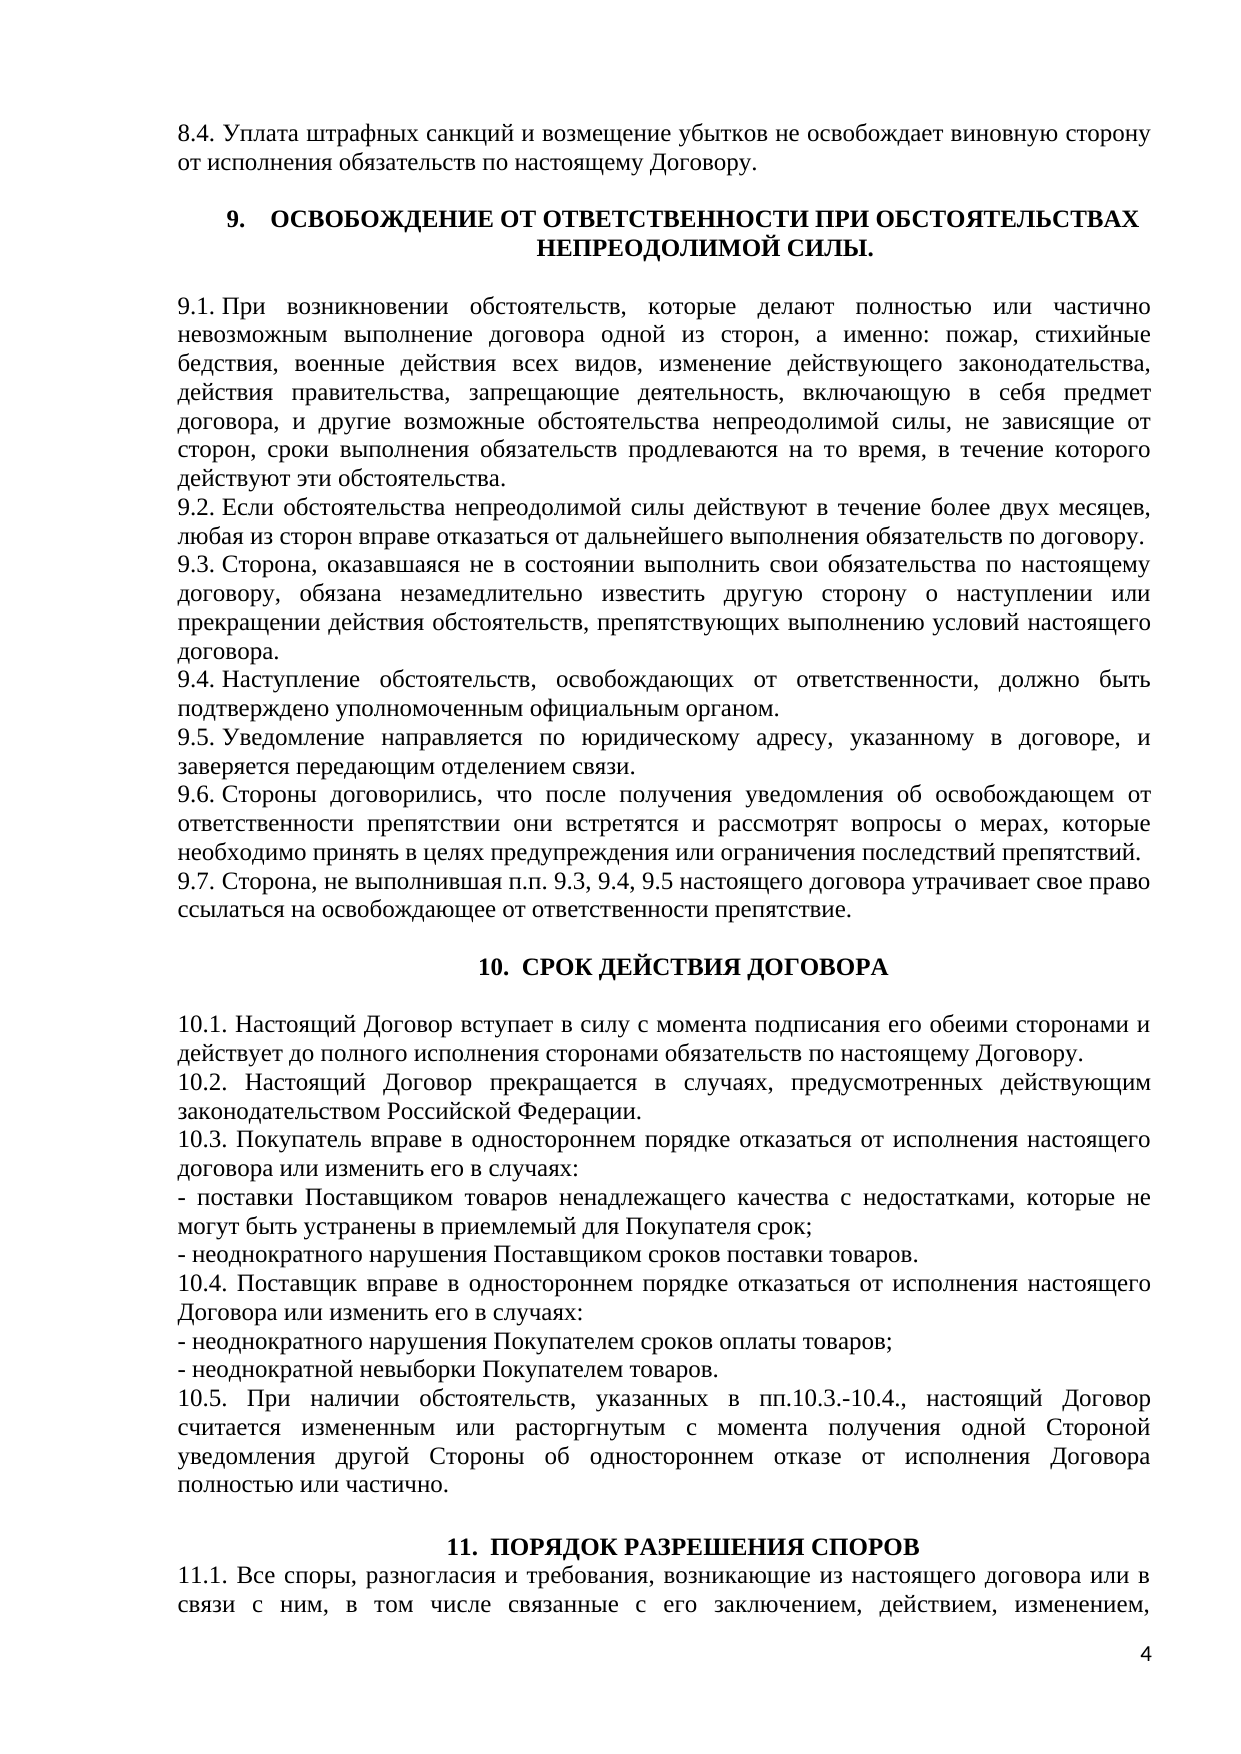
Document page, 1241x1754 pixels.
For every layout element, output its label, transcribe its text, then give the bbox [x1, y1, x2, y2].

text 10.4. Поставщик вправе в одностороннем порядке отказаться от исполнения настоящего Договора или изменить его в случаях: [177, 1268, 1152, 1326]
text 10.2. Настоящий Договор прекращается в случаях, предусмотренных действующим законодательством Российской Федерации. [177, 1067, 1152, 1124]
text - неоднократной невыборки Покупателем товаров. [177, 1354, 1152, 1383]
list ПОРЯДОК РАЗРЕШЕНИЯ СПОРОВ [215, 1532, 1152, 1561]
text 10.5. При наличии обстоятельств, указанных в пп.10.3.-10.4., настоящий Договор считается измененным или расторгнутым с момента получения одной Стороной уведомления другой Стороны об одностороннем отказе от исполнения Договора полностью или частично. [177, 1383, 1152, 1498]
text 10.3. Покупатель вправе в одностороннем порядке отказаться от исполнения настоящего договора или изменить его в случаях: [177, 1124, 1152, 1182]
text 9.2. Если обстоятельства непреодолимой силы действуют в течение более двух месяцев, любая из сторон вправе отказаться от дальнейшего выполнения обязательств по договору. [177, 492, 1152, 549]
list ОСВОБОЖДЕНИЕ ОТ ОТВЕТСТВЕННОСТИ ПРИ ОБСТОЯТЕЛЬСТВАХ НЕПРЕОДОЛИМОЙ СИЛЫ. [215, 204, 1152, 262]
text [177, 1561, 1152, 1618]
text - неоднократного нарушения Покупателем сроков оплаты товаров; [177, 1326, 1152, 1354]
text 10.1. Настоящий Договор вступает в силу с момента подписания его обеими сторонами и действует до полного исполнения сторонами обязательств по настоящему Договору. [177, 1009, 1152, 1067]
text 9.1. При возникновении обстоятельств, которые делают полностью или частично невозможным выполнение договора одной из сторон, а именно: пожар, стихийные бедствия, военные действия всех видов, изменение действующего законодательства, действия правительства, запрещающие деятельность, включающую в себя предмет договора, и другие возможные обстоятельства непреодолимой силы, не зависящие от сторон, сроки выполнения обязательств продлеваются на то время, в течение которого действуют эти обстоятельства. [177, 291, 1152, 492]
text - поставки Поставщиком товаров ненадлежащего качества с недостатками, которые не могут быть устранены в приемлемый для Покупателя срок; [177, 1182, 1152, 1239]
list СРОК ДЕЙСТВИЯ ДОГОВОРА [215, 952, 1152, 981]
text 8.4. Уплата штрафных санкций и возмещение убытков не освобождает виновную сторону от исполнения обязательств по настоящему Договору. [177, 118, 1152, 176]
text 9.6. Стороны договорились, что после получения уведомления об освобождающем от ответственности препятствии они встретятся и рассмотрят вопросы о мерах, которые необходимо принять в целях предупреждения или ограничения последствий препятствий. [177, 779, 1152, 866]
text - неоднократного нарушения Поставщиком сроков поставки товаров. [177, 1239, 1152, 1268]
text 9.4. Наступление обстоятельств, освобождающих от ответственности, должно быть подтверждено уполномоченным официальным органом. [177, 664, 1152, 722]
text 9.5. Уведомление направляется по юридическому адресу, указанному в договоре, и заверяется передающим отделением связи. [177, 722, 1152, 779]
text 9.3. Сторона, оказавшаяся не в состоянии выполнить свои обязательства по настоящему договору, обязана незамедлительно известить другую сторону о наступлении или прекращении действия обстоятельств, препятствующих выполнению условий настоящего договора. [177, 549, 1152, 664]
text 9.7. Сторона, не выполнившая п.п. 9.3, 9.4, 9.5 настоящего договора утрачивает свое право ссылаться на освобождающее от ответственности препятствие. [177, 866, 1152, 923]
